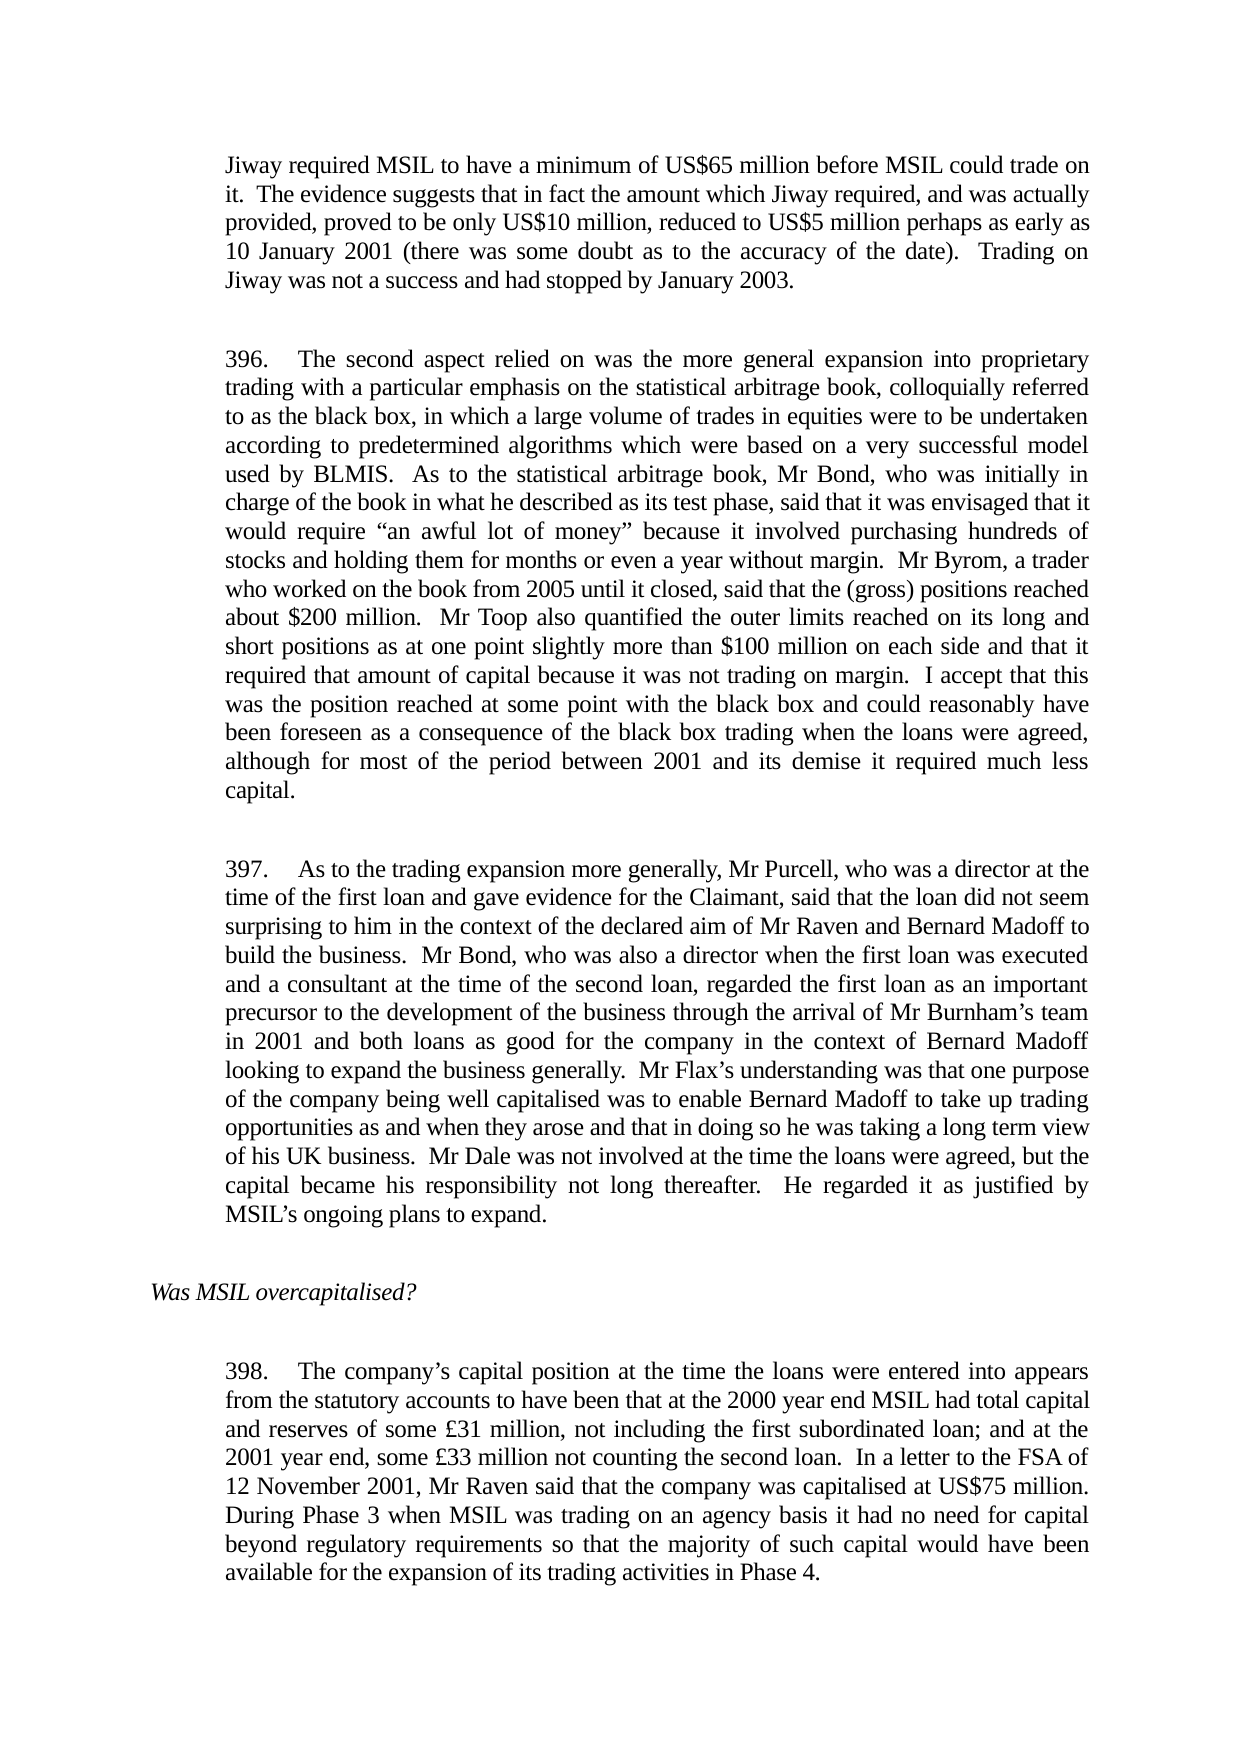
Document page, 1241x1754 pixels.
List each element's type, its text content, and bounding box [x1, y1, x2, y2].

text 394. The Directors report in the 2000 statutory accounts referred to the subordinated loan agreement and said simply that “these funds were obtained in order to increase the firm’s working capital and resources available to it”. The 2001 accounts referred to the second loan again as “in order to increase the firm’s working capital and resources available to it” and continued by way of explanation: “The company acquired adjacent premises and recruited additional personnel in order to commence trading as principal in Pan-European securities. To facilitate this objective the company has become a member of NASDAQ Europe SA, a recognised investment exchange, and a member of the London Clearing House. Trading in Pan-European securities commenced in January 2002”. [225, 150, 1090, 437]
text 396. The second aspect relied on was the more general expansion into proprietary trading with a particular emphasis on the statistical arbitrage book, colloquially referred to as the black box, in which a large volume of trades in equities were to be undertaken according to predetermined algorithms which were based on a very successful model used by BLMIS. As to the statistical arbitrage book, Mr Bond, who was initially in charge of the book in what he described as its test phase, said that it was envisaged that it would require “an awful lot of money” because it involved purchasing hundreds of stocks and holding them for months or even a year without margin. Mr Byrom, a trader who worked on the book from 2005 until it closed, said that the (gross) positions reached about $200 million. Mr Toop also quantified the outer limits reached on its long and short positions as at one point slightly more than $100 million on each side and that it required that amount of capital because it was not trading on margin. I accept that this was the position reached at some point with the black box and could reasonably have been foreseen as a consequence of the black box trading when the loans were agreed, although for most of the period between 2001 and its demise it required much less capital. [225, 940, 1090, 1400]
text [225, 1450, 1090, 1594]
text 395. The directors placed emphasis on two aspects of the contemplated trading in Phase 4 as justification for the loans. The first was MSIL’s intended trading on the new exchange Jiway, to which MSIL signed up eight days before the first loan. Shortly before that Mr Flax and Mr Raven sent Bernard Madoff a memo on 8 November 2000 raising questions they expected the FSA to ask in relation to MSIL’s capitalisation and intended trading on Jiway. These questions included, at points 7 and 8, ‘if these trades are back to back, why do we need so much capital’ and ‘If Jiway requires MSIL to have additional capital, on what basis has Jiway determined the amount.’ Bernard Madoff responded to Mr Flax and Mr Raven over the phone that Jiway had a ‘formula’ and that Jiway required MSIL to have a minimum of US$65 million before MSIL could trade on it. The evidence suggests that in fact the amount which Jiway required, and was actually provided, proved to be only US$10 million, reduced to US$5 million perhaps as early as 10 January 2001 (there was some doubt as to the accuracy of the date). Trading on Jiway was not a success and had stopped by January 2003. [225, 487, 1090, 890]
